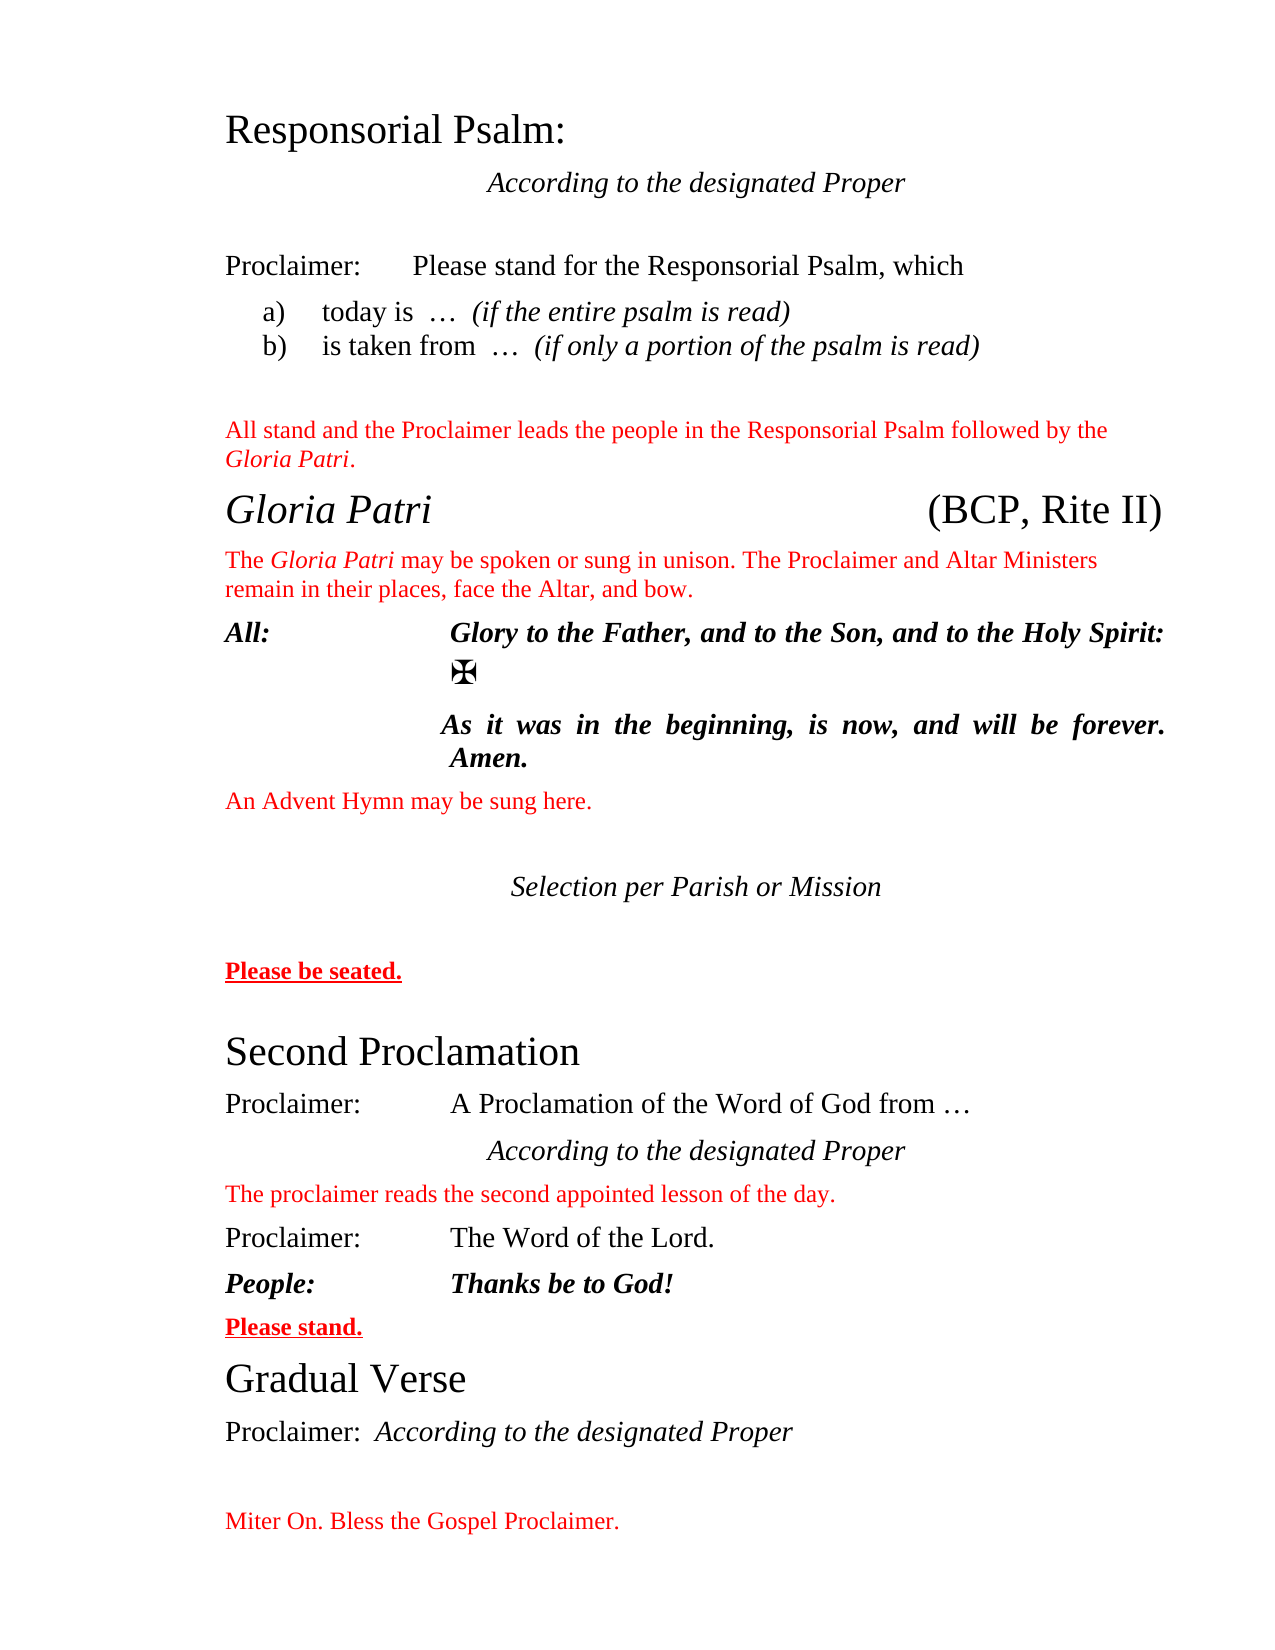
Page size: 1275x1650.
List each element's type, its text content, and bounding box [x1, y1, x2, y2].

text Proclaimer: According to the designated Proper [225, 1414, 1170, 1447]
text Proclaimer: A Proclamation of the Word of God from … [225, 1087, 1170, 1120]
text According to the designated Proper [225, 165, 1170, 199]
text Miter On. Bless the Gospel Proclaimer. [225, 1506, 1170, 1534]
text Proclaimer: Please stand for the Responsorial Psalm, which [225, 248, 1170, 282]
text All stand and the Proclaimer leads the people in the Responsorial Psalm followed by the Gloria Patri. [225, 415, 1170, 472]
text According to the designated Proper [225, 1133, 1170, 1166]
text Responsorial Psalm: [225, 105, 1170, 153]
text Please stand. [225, 1312, 1170, 1341]
text All: Glory to the Father, and to the Son, and to the Holy Spirit: [225, 615, 1170, 694]
text An Advent Hymn may be sung here. [225, 786, 1170, 815]
text Selection per Parish or Mission [225, 869, 1170, 902]
list today is … (if the entire psalm is read) [262, 294, 1170, 328]
text Gradual Verse [225, 1353, 1170, 1401]
text Gloria Patri (BCP, Rite II) [225, 485, 1170, 533]
text The Gloria Patri may be spoken or sung in unison. The Proclaimer and Altar Ministers remain in their places, face the Altar, and bow. [225, 545, 1170, 603]
text People: Thanks be to God! [225, 1266, 1170, 1299]
text Proclaimer: The Word of the Lord. [225, 1220, 1170, 1253]
list is taken from … (if only a portion of the psalm is read) [262, 328, 1170, 361]
text Second Proclamation [225, 1026, 1170, 1074]
text Please be seated. [225, 956, 1170, 985]
text The proclaimer reads the second appointed lesson of the day. [225, 1179, 1170, 1207]
text As it was in the beginning, is now, and will be forever. Amen. [441, 707, 1170, 774]
